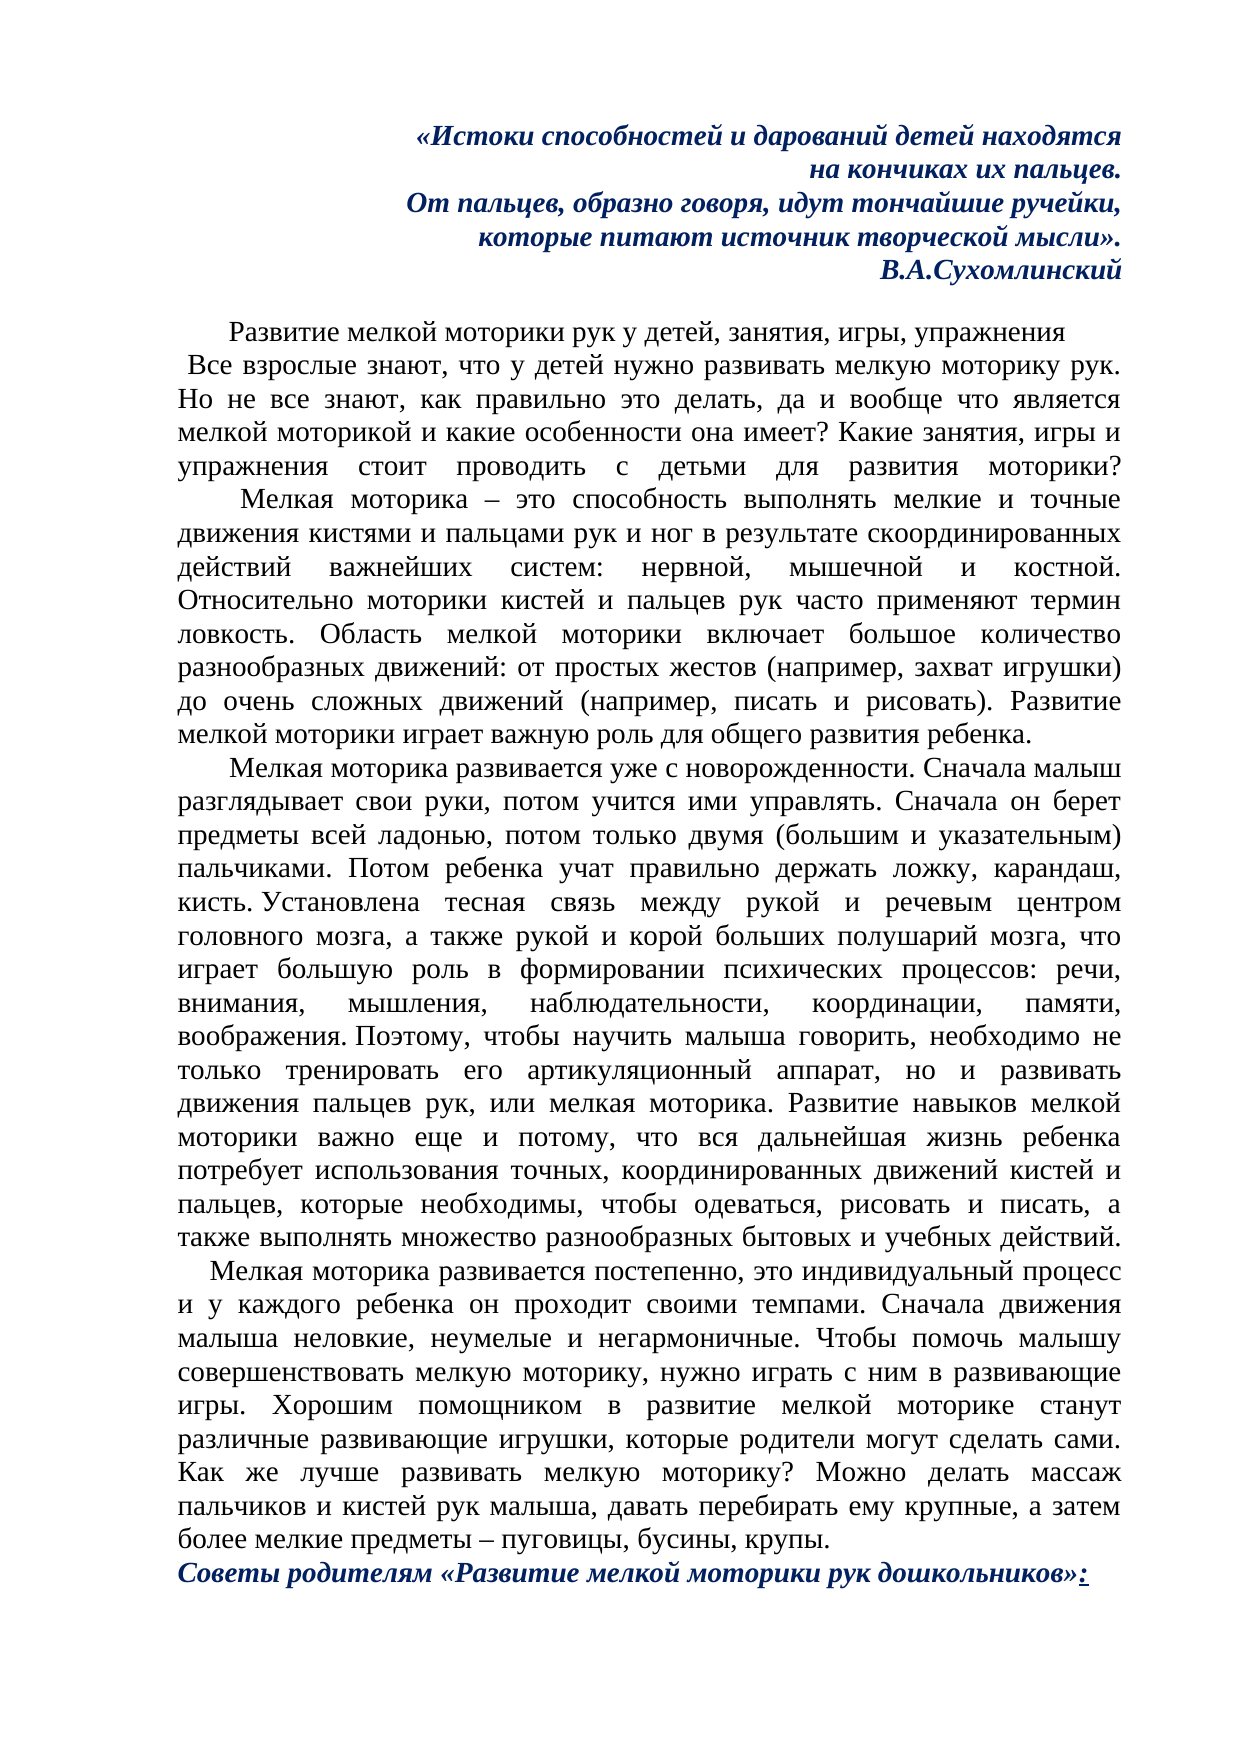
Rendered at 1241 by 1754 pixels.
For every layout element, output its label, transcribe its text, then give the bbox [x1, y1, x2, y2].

text на кончиках их пальцев. От пальцев, образно говоря, идут тончайшие ручейки, которые питают источник творческой мысли». [177, 152, 1122, 252]
text Развитие мелкой моторики рук у детей, занятия, игры, упражнения [177, 314, 1122, 347]
text Все взрослые знают, что у детей нужно развивать мелкую моторику рук. Но не все знают, как правильно это делать, да и вообще что является мелкой моторикой и какие особенности она имеет? Какие занятия, игры и упражнения стоит проводить с детьми для развития моторики? Мелкая моторика – это способность выполнять мелкие и точные движения кистями и пальцами рук и ног в результате скоординированных действий важнейших систем: нервной, мышечной и костной. Относительно моторики кистей и пальцев рук часто применяют термин ловкость. Область мелкой моторики включает большое количество разнообразных движений: от простых жестов (например, захват игрушки) до очень сложных движений (например, писать и рисовать). Развитие мелкой моторики играет важную роль для общего развития ребенка. [177, 347, 1122, 750]
text Советы родителям «Развитие мелкой моторики рук дошкольников»: [177, 1555, 1122, 1588]
text «Истоки способностей и дарований детей находятся [177, 118, 1122, 152]
text В.А.Сухомлинский [177, 252, 1122, 286]
text Мелкая моторика развивается уже с новорожденности. Сначала малыш разглядывает свои руки, потом учится ими управлять. Сначала он берет предметы всей ладонью, потом только двумя (большим и указательным) пальчиками. Потом ребенка учат правильно держать ложку, карандаш, кисть. Установлена тесная связь между рукой и речевым центром головного мозга, а также рукой и корой больших полушарий мозга, что играет большую роль в формировании психических процессов: речи, внимания, мышления, наблюдательности, координации, памяти, воображения. Поэтому, чтобы научить малыша говорить, необходимо не только тренировать его артикуляционный аппарат, но и развивать движения пальцев рук, или мелкая моторика. Развитие навыков мелкой моторики важно еще и потому, что вся дальнейшая жизнь ребенка потребует использования точных, координированных движений кистей и пальцев, которые необходимы, чтобы одеваться, рисовать и писать, а также выполнять множество разнообразных бытовых и учебных действий. Мелкая моторика развивается постепенно, это индивидуальный процесс и у каждого ребенка он проходит своими темпами. Сначала движения малыша неловкие, неумелые и негармоничные. Чтобы помочь малышу совершенствовать мелкую моторику, нужно играть с ним в развивающие игры. Хорошим помощником в развитие мелкой моторике станут различные развивающие игрушки, которые родители могут сделать сами. Как же лучше развивать мелкую моторику? Можно делать массаж пальчиков и кистей рук малыша, давать перебирать ему крупные, а затем более мелкие предметы – пуговицы, бусины, крупы. [177, 750, 1122, 1555]
